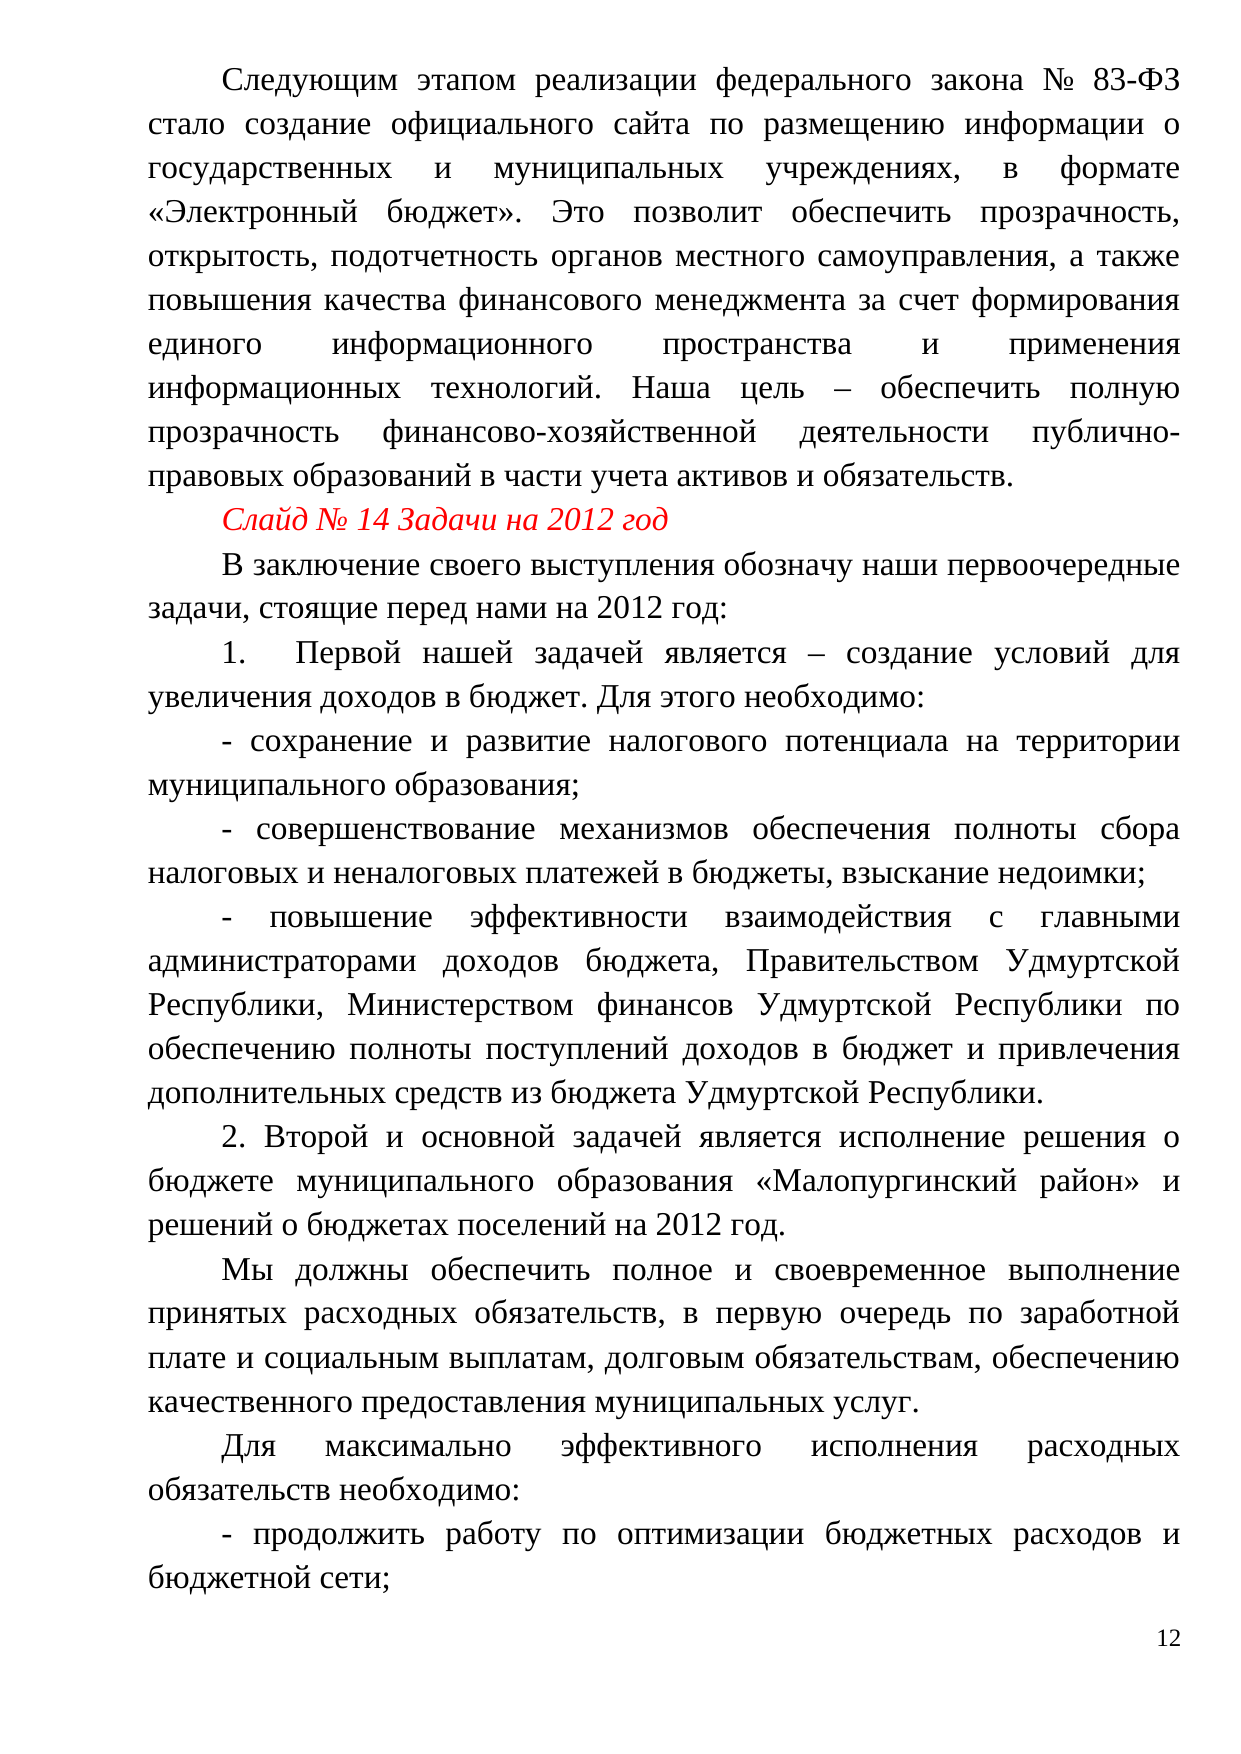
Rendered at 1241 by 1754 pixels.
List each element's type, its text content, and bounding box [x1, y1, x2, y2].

text В заключение своего выступления обозначу наши первоочередные задачи, стоящие перед нами на 2012 год: [148, 544, 1181, 626]
text Слайд № 14 Задачи на 2012 год [148, 500, 1181, 538]
text - сохранение и развитие налогового потенциала на территории муниципального образования; [148, 720, 1181, 802]
list Первой нашей задачей является – создание условий для увеличения доходов в бюджет. Для этого необходимо: [148, 632, 1181, 714]
text Следующим этапом реализации федерального закона № 83-ФЗ стало создание официального сайта по размещению информации о государственных и муниципальных учреждениях, в формате «Электронный бюджет». Это позволит обеспечить прозрачность, открытость, подотчетность органов местного самоуправления, а также повышения качества финансового менеджмента за счет формирования единого информационного пространства и применения информационных технологий. Наша цель – обеспечить полную прозрачность финансово-хозяйственной деятельности публично-правовых образований в части учета активов и обязательств. [148, 59, 1181, 494]
text - совершенствование механизмов обеспечения полноты сбора налоговых и неналоговых платежей в бюджеты, взыскание недоимки; [148, 808, 1181, 891]
text 2. Второй и основной задачей является исполнение решения о бюджете муниципального образования «Малопургинский район» и решений о бюджетах поселений на 2012 год. [148, 1117, 1181, 1243]
text - повышение эффективности взаимодействия с главными администраторами доходов бюджета, Правительством Удмуртской Республики, Министерством финансов Удмуртской Республики по обеспечению полноты поступлений доходов в бюджет и привлечения дополнительных средств из бюджета Удмуртской Республики. [148, 896, 1181, 1111]
text Для максимально эффективного исполнения расходных обязательств необходимо: [148, 1425, 1181, 1507]
text Мы должны обеспечить полное и своевременное выполнение принятых расходных обязательств, в первую очередь по заработной плате и социальным выплатам, долговым обязательствам, обеспечению качественного предоставления муниципальных услуг. [148, 1249, 1181, 1419]
text - продолжить работу по оптимизации бюджетных расходов и бюджетной сети; [148, 1513, 1181, 1596]
